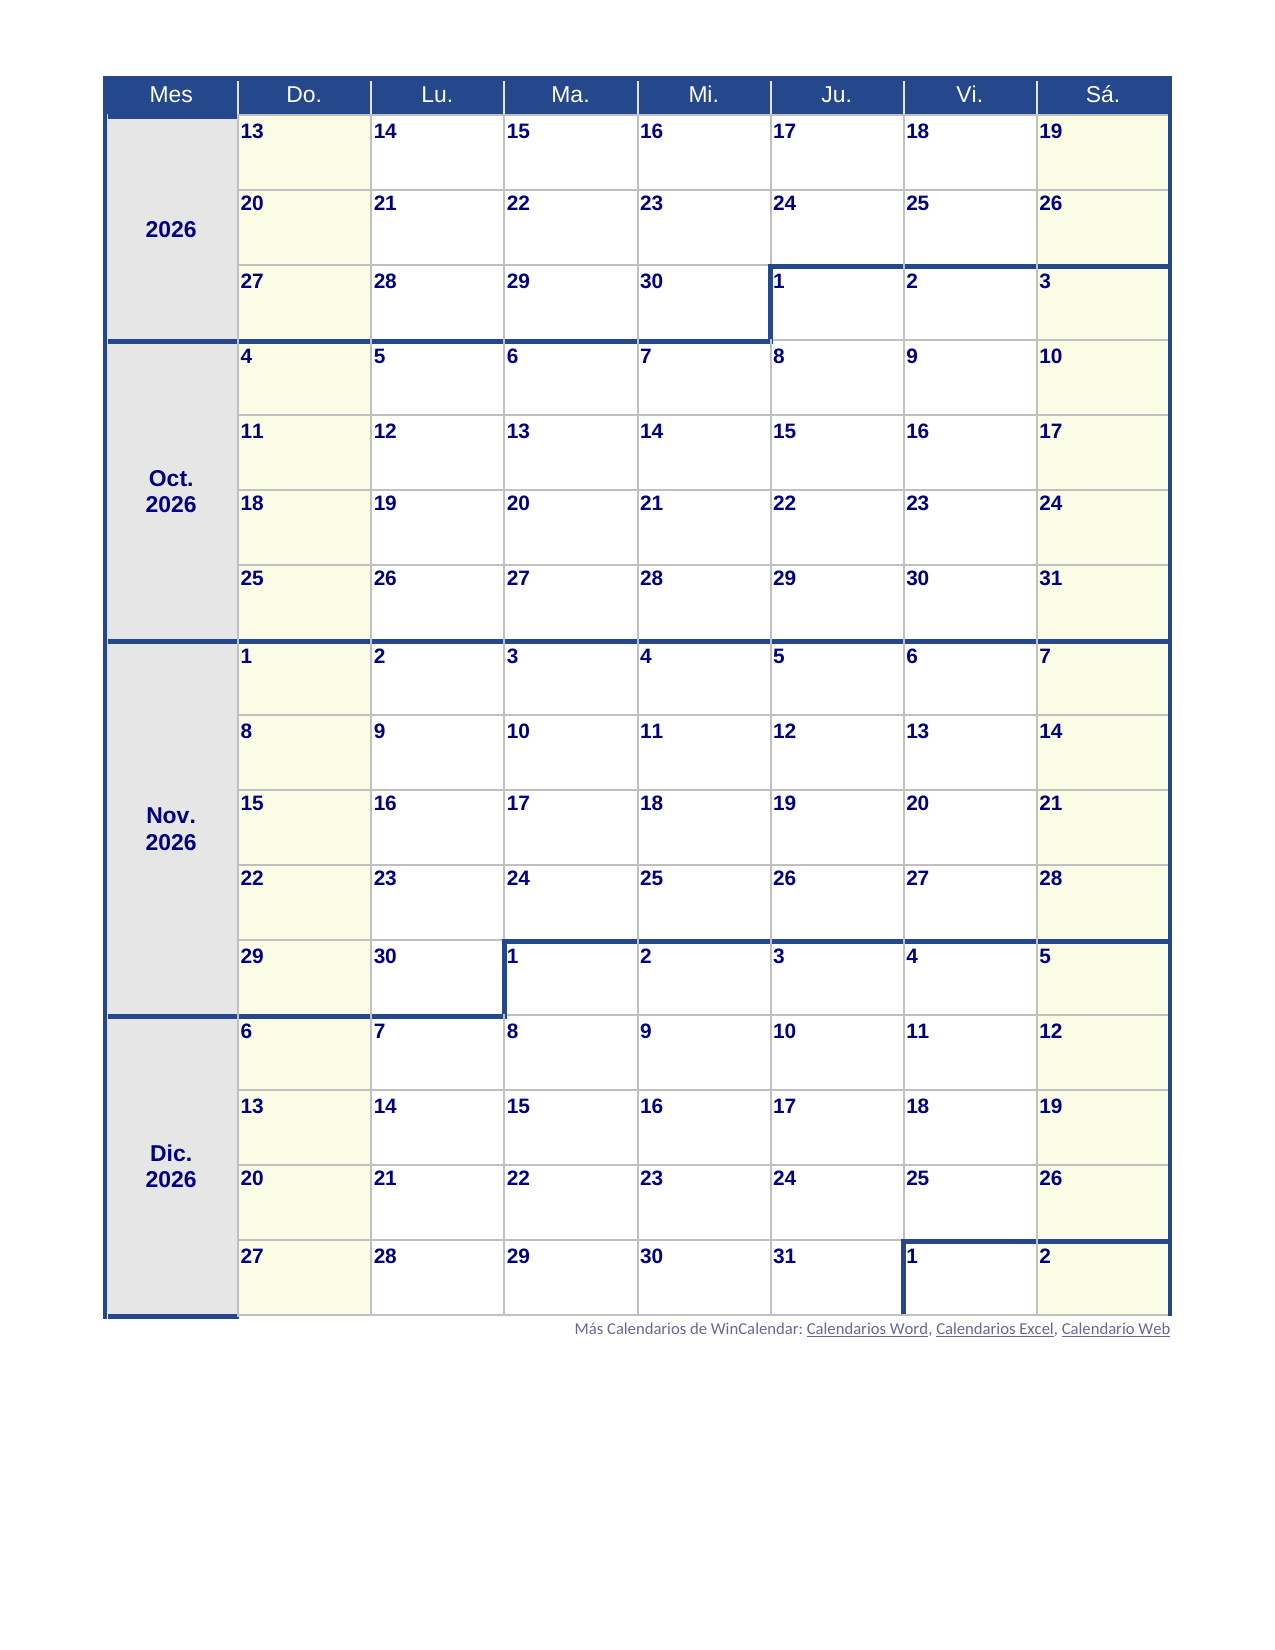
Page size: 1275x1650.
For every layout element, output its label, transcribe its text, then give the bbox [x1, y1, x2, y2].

table_cell 2 [905, 269, 1036, 339]
table_cell 14 [1038, 716, 1168, 789]
table_cell 7 [1038, 644, 1168, 714]
table_cell 30 [639, 1241, 770, 1314]
table_cell 17 [1038, 416, 1168, 489]
table_cell 3 [505, 644, 637, 714]
table_cell 9 [372, 716, 503, 789]
table_cell 5 [772, 644, 903, 714]
table_cell 17 [772, 1091, 903, 1164]
table_cell 26 [1038, 191, 1168, 264]
table_cell 13 [505, 416, 637, 489]
table_cell 8 [505, 1016, 637, 1089]
table_cell 21 [372, 191, 503, 264]
table_cell 22 [772, 491, 903, 564]
table_cell 29 [239, 941, 370, 1014]
table_cell 24 [772, 1166, 903, 1239]
table_cell 1 [507, 944, 637, 1014]
table_cell 14 [639, 416, 770, 489]
table_cell 4 [905, 944, 1036, 1014]
table_cell 7 [372, 1019, 503, 1089]
table_cell 25 [239, 566, 370, 639]
table_cell 2 [372, 644, 503, 714]
table_cell Sep. 2026 [107, 115, 237, 339]
table_cell 13 [239, 1091, 370, 1164]
table_cell 19 [772, 791, 903, 864]
table_cell 20 [905, 791, 1036, 864]
table_cell 30 [372, 941, 502, 1014]
table_cell 26 [772, 866, 903, 939]
table_cell 22 [505, 1166, 637, 1239]
table_cell 14 [372, 116, 503, 189]
table_cell 6 [239, 1019, 370, 1089]
table_cell 15 [505, 116, 637, 189]
table_header Vi. [905, 81, 1036, 114]
table_cell 3 [772, 944, 903, 1014]
table_cell 29 [505, 266, 637, 339]
table_cell 8 [772, 341, 903, 414]
table_cell 13 [239, 116, 370, 189]
table_cell 9 [639, 1016, 770, 1089]
table_cell 31 [1038, 566, 1168, 639]
table_cell 26 [1038, 1166, 1168, 1239]
table_cell 29 [505, 1241, 637, 1314]
table_cell 15 [239, 791, 370, 864]
table_cell 17 [505, 791, 637, 864]
table_cell 22 [505, 191, 637, 264]
table_cell 26 [372, 566, 503, 639]
table_cell 25 [905, 191, 1036, 264]
table_cell 17 [772, 116, 903, 189]
table_cell 24 [772, 191, 903, 264]
table_cell 21 [1038, 791, 1168, 864]
table_cell 28 [372, 266, 503, 339]
table_cell 18 [239, 491, 370, 564]
table_cell 21 [639, 491, 770, 564]
table_cell 10 [505, 716, 637, 789]
table_cell 24 [505, 866, 637, 939]
table_cell 24 [1038, 491, 1168, 564]
table_cell 4 [639, 644, 770, 714]
text Más Calendarios de WinCalendar: Calendarios Word, Calendarios Excel, Calendario Web [105, 1319, 1170, 1339]
table_cell 10 [772, 1016, 903, 1089]
table_header Mes [107, 81, 237, 114]
table_cell 19 [372, 491, 503, 564]
table_cell 27 [239, 266, 370, 339]
table_cell 11 [639, 716, 770, 789]
table_cell 28 [1038, 866, 1168, 939]
table_cell 30 [905, 566, 1036, 639]
table_header Do. [239, 81, 370, 114]
table_cell 12 [372, 416, 503, 489]
table_cell 3 [1038, 269, 1168, 339]
table_cell 25 [639, 866, 770, 939]
table_cell 13 [905, 716, 1036, 789]
table_header Sá. [1038, 81, 1168, 114]
table_cell 2 [1038, 1244, 1168, 1314]
table_cell 5 [1038, 944, 1168, 1014]
table_cell 16 [372, 791, 503, 864]
table_cell 16 [905, 416, 1036, 489]
table_cell 31 [772, 1241, 901, 1314]
table_cell 9 [905, 341, 1036, 414]
table_cell 15 [772, 416, 903, 489]
table_header Mi. [639, 81, 770, 114]
table_cell Oct. 2026 [107, 340, 237, 639]
table_cell 6 [505, 344, 637, 414]
table_cell 25 [905, 1166, 1036, 1239]
table_cell 22 [239, 866, 370, 939]
table_cell 27 [239, 1241, 370, 1314]
table_cell 20 [239, 1166, 370, 1239]
table_cell 20 [239, 191, 370, 264]
table_header Lu. [372, 81, 503, 114]
table_cell 4 [239, 344, 370, 414]
table_cell 6 [905, 644, 1036, 714]
table_cell 2 [639, 944, 770, 1014]
table_cell 19 [1038, 116, 1168, 189]
table_cell 15 [505, 1091, 637, 1164]
table_cell 18 [639, 791, 770, 864]
table_header Ju. [772, 81, 903, 114]
table_cell Dic. 2026 [107, 1015, 237, 1314]
table_cell 12 [772, 716, 903, 789]
table_cell 7 [639, 344, 770, 414]
table_cell 11 [239, 416, 370, 489]
table_cell 21 [372, 1166, 503, 1239]
table_cell 28 [372, 1241, 503, 1314]
table_cell 16 [639, 116, 770, 189]
table_header Ma. [505, 81, 637, 114]
table_cell 10 [1038, 341, 1168, 414]
table_cell 27 [905, 866, 1036, 939]
table_cell 12 [1038, 1016, 1168, 1089]
table_cell Nov. 2026 [107, 640, 237, 1014]
table_cell 23 [639, 1166, 770, 1239]
table_cell 18 [905, 1091, 1036, 1164]
table_cell 23 [372, 866, 503, 939]
table_cell 1 [239, 644, 370, 714]
table_cell 18 [905, 116, 1036, 189]
table_cell 14 [372, 1091, 503, 1164]
table_cell 30 [639, 266, 768, 339]
table_cell 28 [639, 566, 770, 639]
table_cell 5 [372, 344, 503, 414]
table_cell 8 [239, 716, 370, 789]
table_cell 23 [639, 191, 770, 264]
table_cell 16 [639, 1091, 770, 1164]
table_cell 1 [773, 269, 903, 339]
table_cell 20 [505, 491, 637, 564]
table_cell 19 [1038, 1091, 1168, 1164]
table_cell 27 [505, 566, 637, 639]
table_cell 1 [906, 1244, 1036, 1314]
table_cell 29 [772, 566, 903, 639]
table_cell 23 [905, 491, 1036, 564]
table_cell 11 [905, 1016, 1036, 1089]
